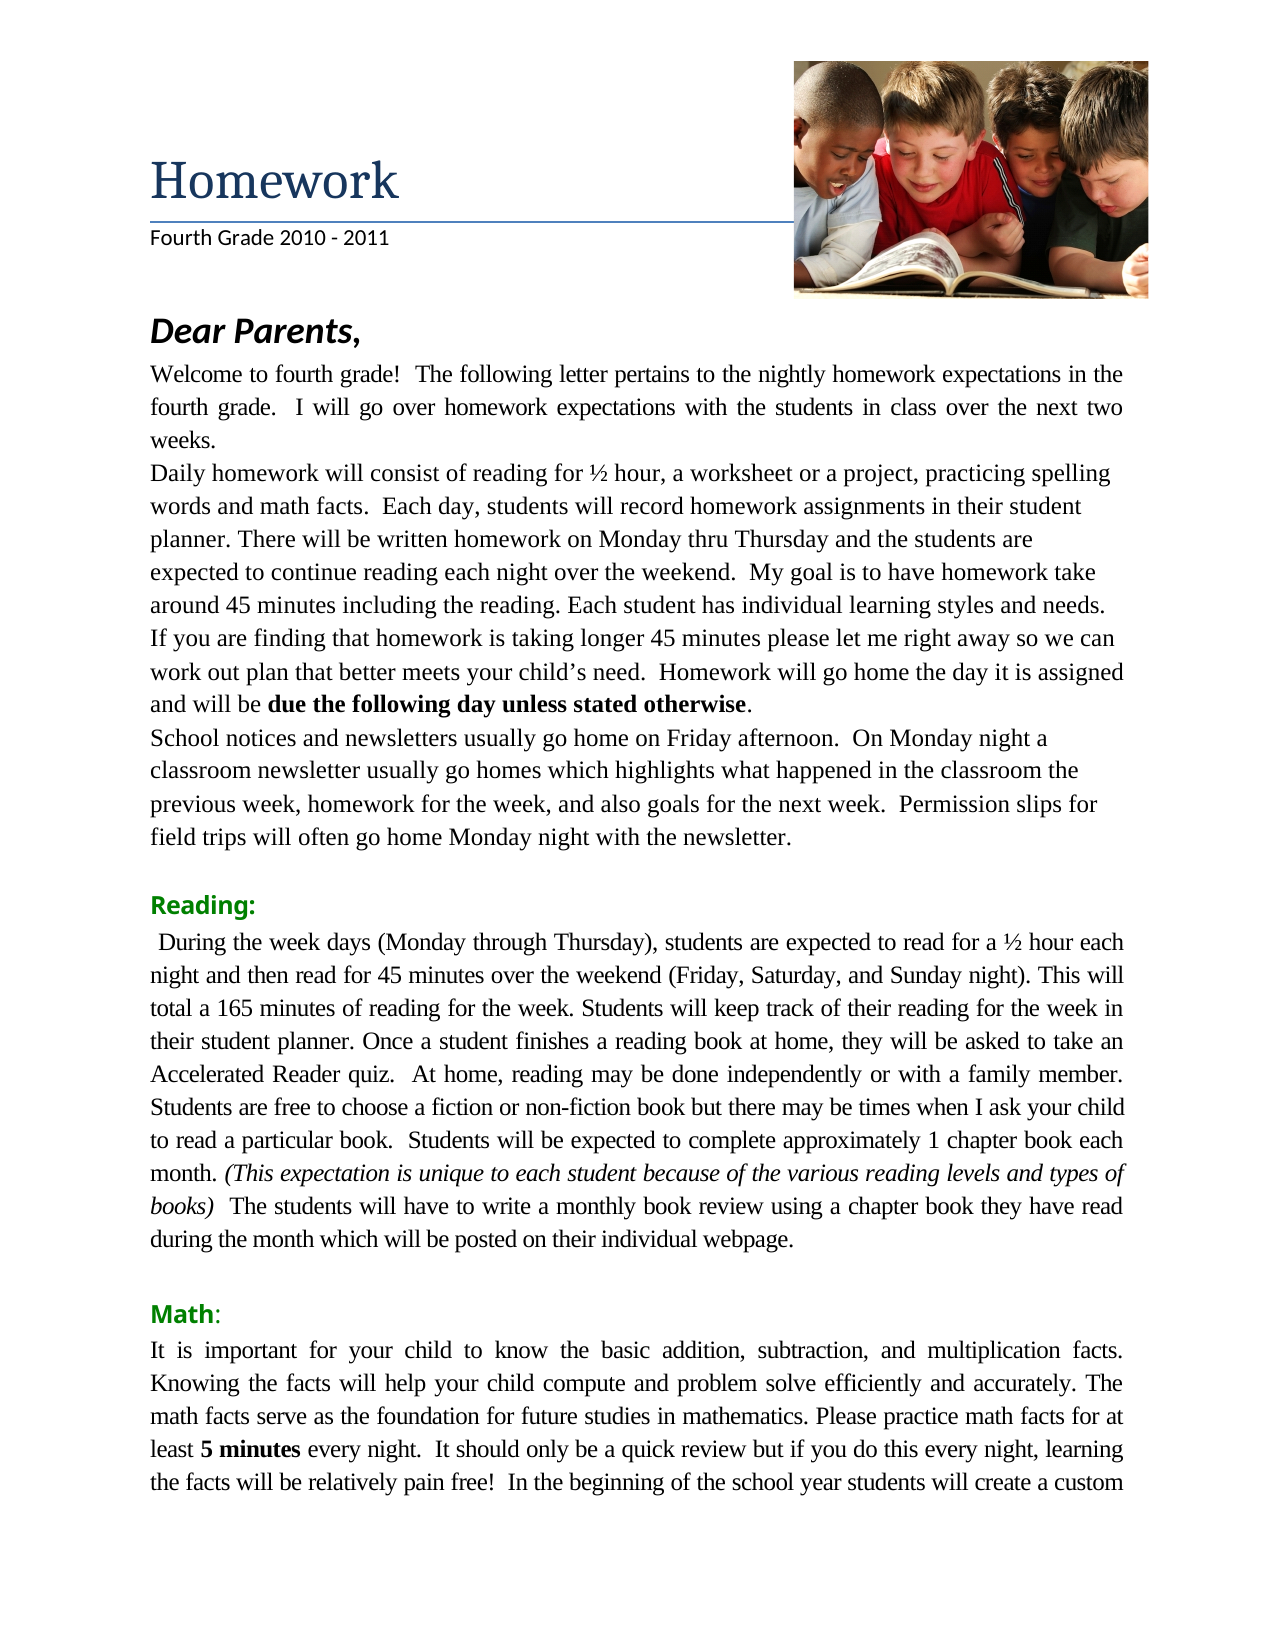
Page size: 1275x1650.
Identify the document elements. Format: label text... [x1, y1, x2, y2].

text Daily homework will consist of reading for ½ hour, a worksheet or a project, practicing spelling words and math facts. Each day, students will record homework assignments in their student planner. There will be written homework on Monday thru Thursday and the students are expected to continue reading each night over the weekend. My goal is to have homework take around 45 minutes including the reading. Each student has individual learning styles and needs. If you are finding that homework is taking longer 45 minutes please let me right away so we can work out plan that better meets your child’s need. Homework will go home the day it is assigned and will be due the following day unless stated otherwise. [150, 458, 1125, 718]
text Math: [150, 1296, 1125, 1330]
text Fourth Grade 2010 - 2011 [150, 223, 793, 251]
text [150, 1335, 1125, 1496]
text Reading: [150, 888, 1125, 922]
text Dear Parents, [150, 307, 1125, 352]
text Welcome to fourth grade! The following letter pertains to the nightly homework expectations in the fourth grade. I will go over homework expectations with the students in class over the next two weeks. [150, 359, 1125, 454]
text School notices and newsletters usually go home on Friday afternoon. On Monday night a classroom newsletter usually go homes which highlights what happened in the classroom the previous week, homework for the week, and also goals for the next week. Permission slips for field trips will often go home Monday night with the newsletter. [150, 723, 1125, 850]
text During the week days (Monday through Thursday), students are expected to read for a ½ hour each night and then read for 45 minutes over the weekend (Friday, Saturday, and Sunday night). This will total a 165 minutes of reading for the week. Students will keep track of their reading for the week in their student planner. Once a student finishes a reading book at home, they will be asked to take an Accelerated Reader quiz. At home, reading may be done independently or with a family member. Students are free to choose a fiction or non-fiction book but there may be times when I ask your child to read a particular book. Students will be expected to complete approximately 1 chapter book each month. (This expectation is unique to each student because of the various reading levels and types of books) The students will have to write a monthly book review using a chapter book they have read during the month which will be posted on their individual webpage. [150, 927, 1125, 1253]
title Homework [150, 150, 793, 221]
